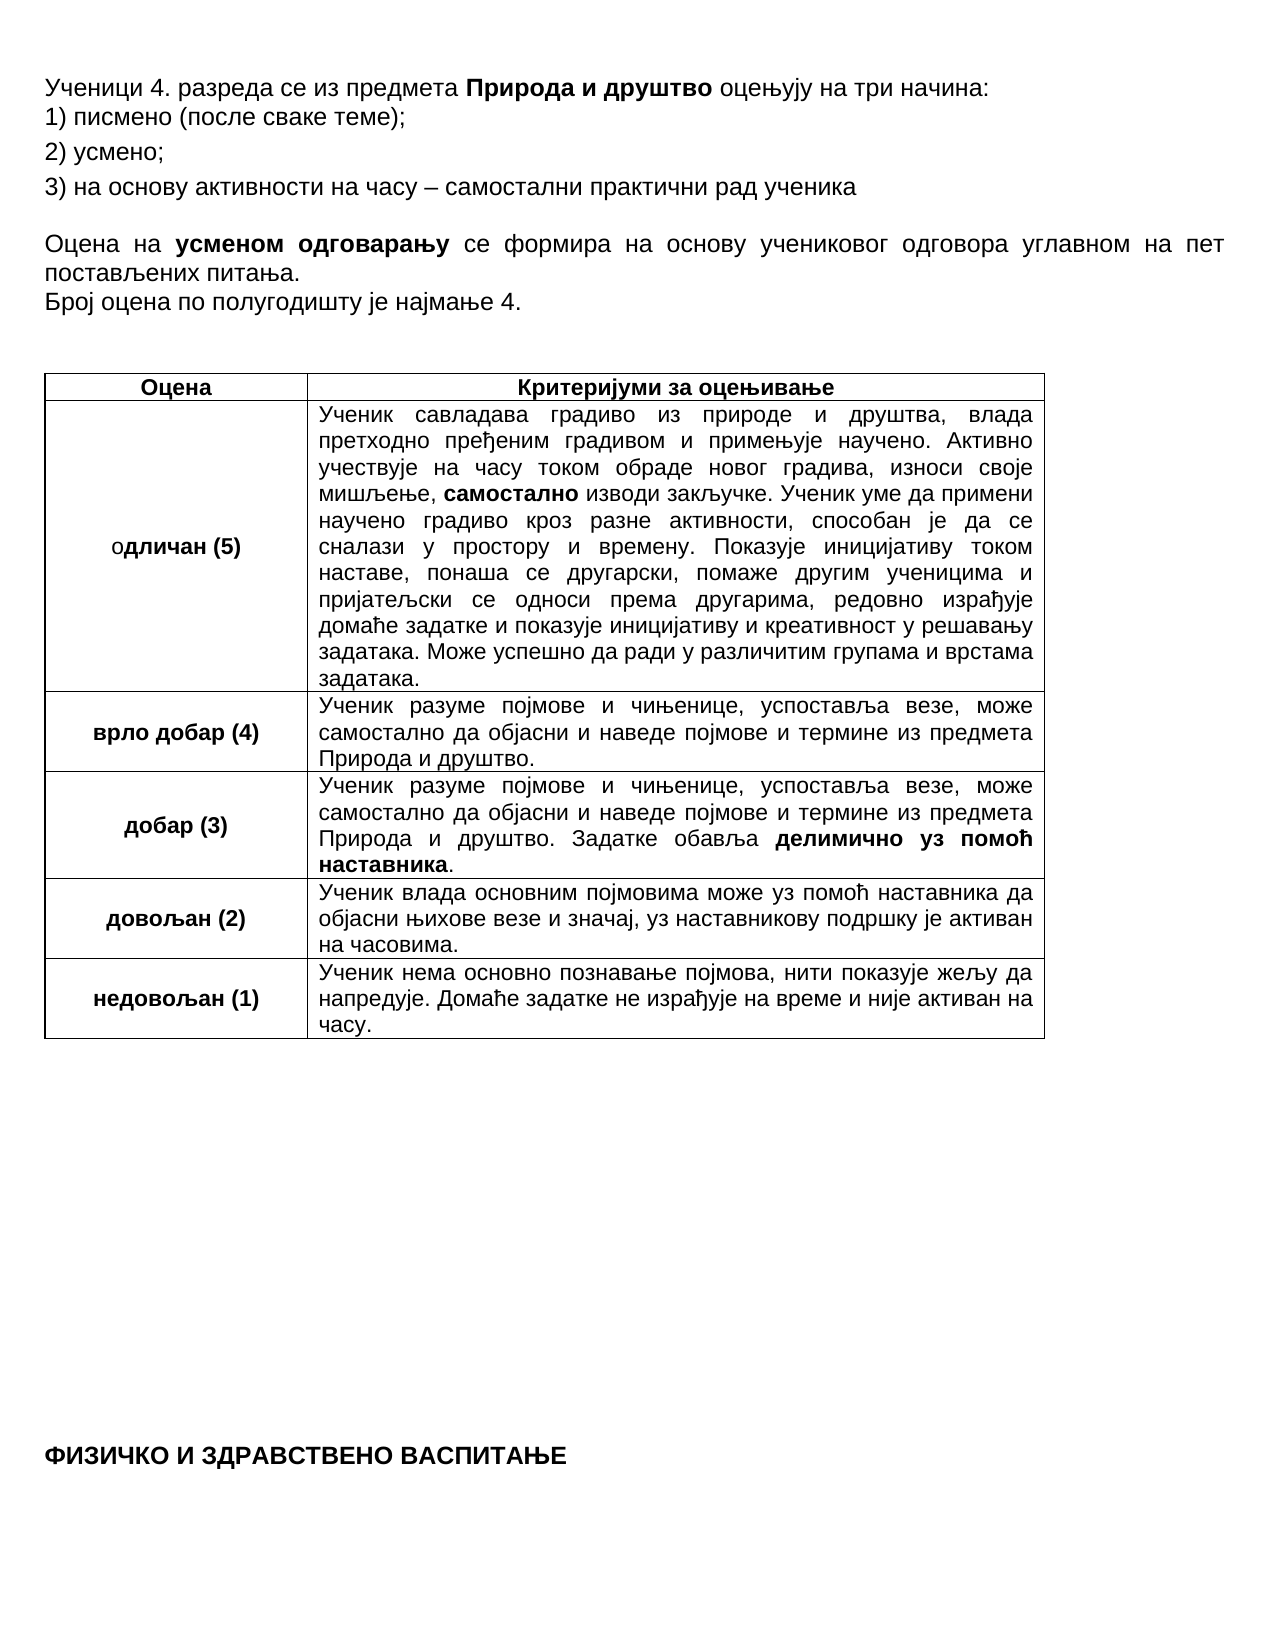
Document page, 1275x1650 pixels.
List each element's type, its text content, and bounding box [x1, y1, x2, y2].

table_cell добар (3) [46, 772, 307, 878]
table_cell одличан (5) [46, 401, 307, 691]
table_cell Ученик нема основно познавање појмова, нити показује жељу да напредује. Домаће задатке не израђује на време и није активан на часу. [308, 959, 1044, 1038]
table_header Критеријуми за оцењивање [308, 374, 1044, 400]
table_cell Ученик разуме појмове и чињенице, успоставља везе, може самостално да објасни и наведе појмове и термине из предмета Природа и друштво. [308, 692, 1044, 771]
table_cell Ученик влада основним појмовима може уз помоћ наставника да објасни њихове везе и значај, уз наставникову подршку је активан на часовима. [308, 879, 1044, 958]
table_cell врло добар (4) [46, 692, 307, 771]
text Оцена на усменом одговарању се формира на основу учениковог одговора углавном на пет постављених питања. [44, 229, 1226, 286]
text ФИЗИЧКО И ЗДРАВСТВЕНО ВАСПИТАЊЕ [44, 1441, 1226, 1470]
table_cell Ученик разуме појмове и чињенице, успоставља везе, може самостално да објасни и наведе појмове и термине из предмета Природа и друштво. Задатке обавља делимично уз помоћ наставника. [308, 772, 1044, 878]
table_cell довољан (2) [46, 879, 307, 958]
table_header Оцена [46, 374, 307, 400]
text Ученици 4. разреда се из предмета Природа и друштво оцењују на три начина: [44, 73, 1226, 102]
text 3) на основу активности на часу – самостални практични рад ученика [44, 171, 1226, 200]
table_cell недовољан (1) [46, 959, 307, 1038]
table_cell Ученик савладава градиво из природе и друштва, влада претходно пређеним градивом и примењује научено. Активно учествује на часу током обраде новог градива, износи своје мишљење, самостално изводи закључке. Ученик уме да примени научено градиво кроз разне активности, способан је да се сналази у простору и времену. Показује иницијативу током наставе, понаша се другарски, помаже другим ученицима и пријатељски се односи према другарима, редовно израђује домаће задатке и показује иницијативу и креативност у решавању задатака. Може успешно да ради у различитим групама и врстама задатака. [308, 401, 1044, 691]
text Број оцена по полугодишту је најмање 4. [44, 286, 1226, 315]
text 2) усмено; [44, 137, 1226, 165]
text 1) писмено (после сваке теме); [44, 102, 1226, 131]
